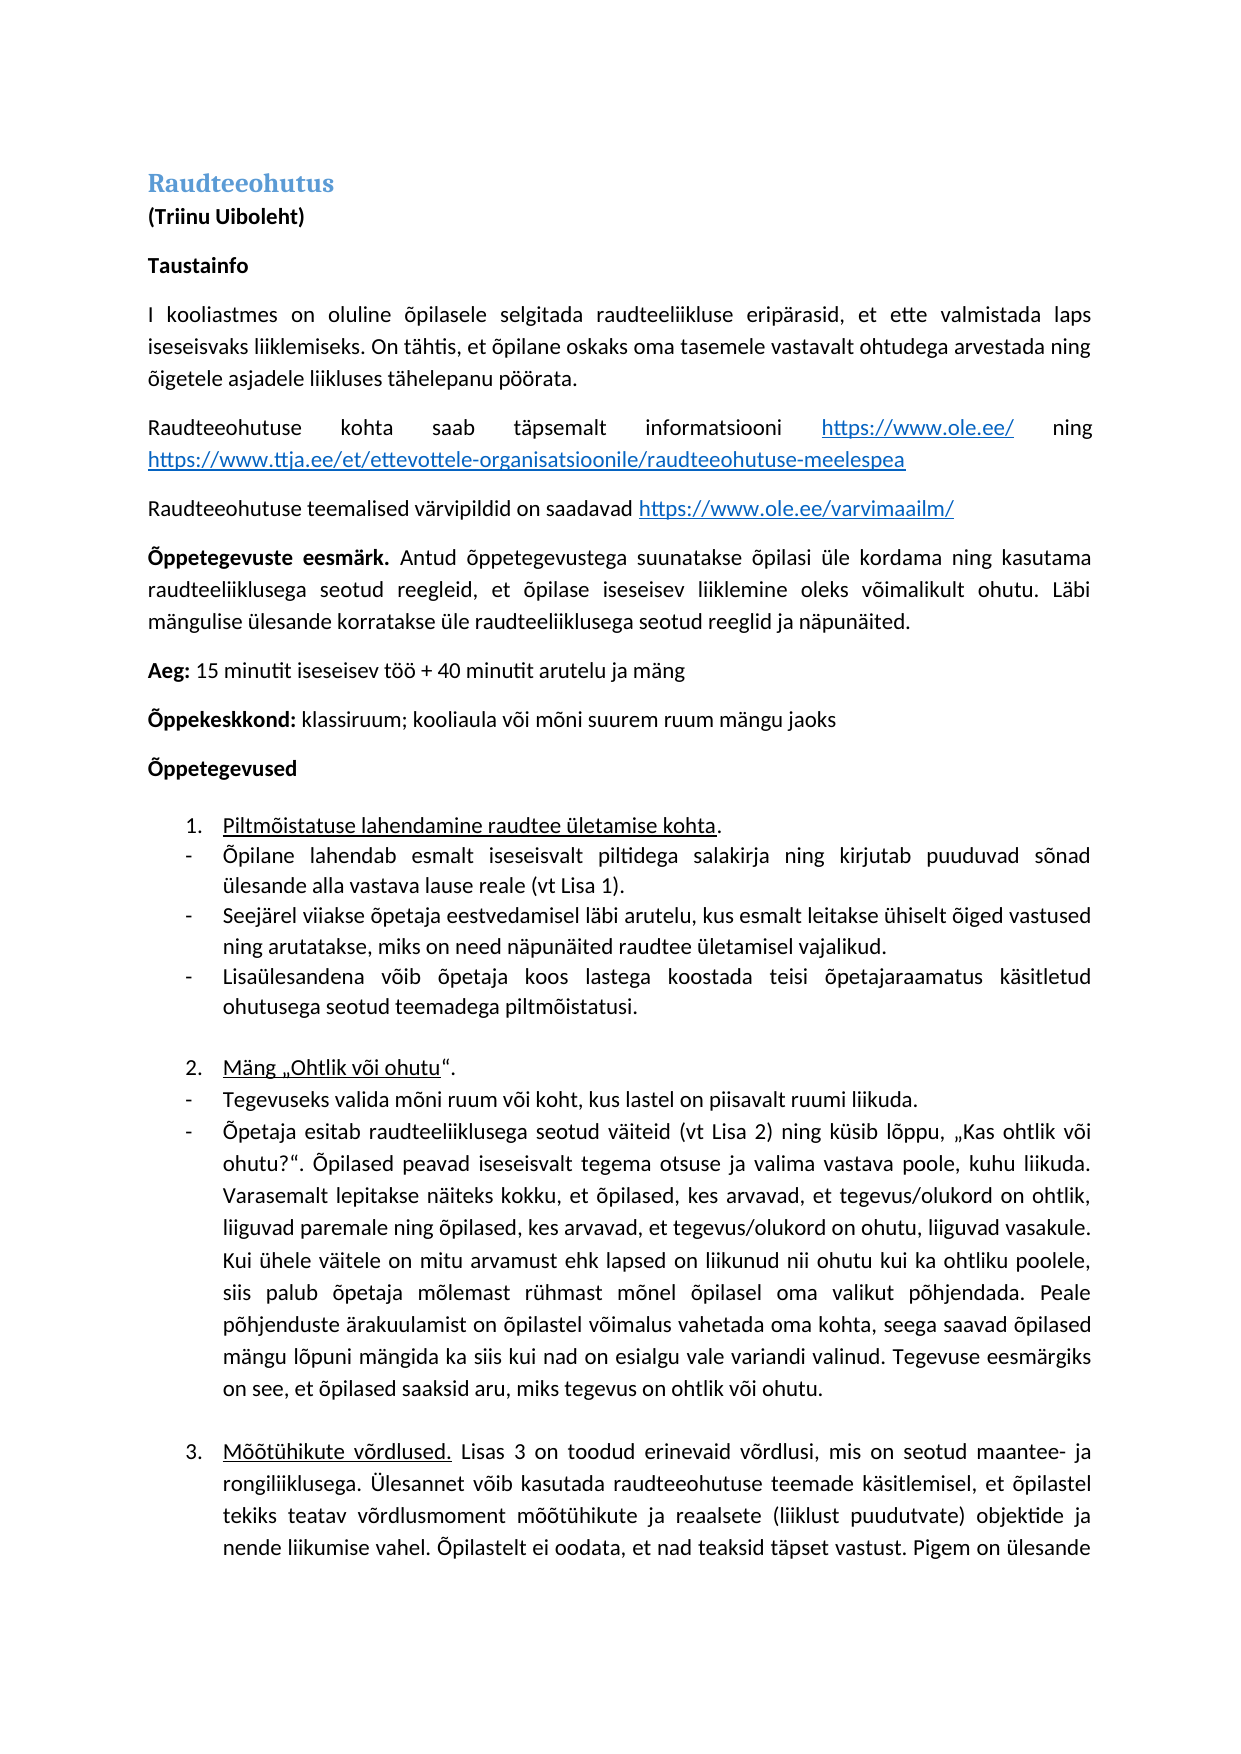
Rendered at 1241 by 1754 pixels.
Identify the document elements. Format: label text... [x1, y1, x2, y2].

text Õppekeskkond: klassiruum; kooliaula või mõni suurem ruum mängu jaoks [148, 705, 1093, 733]
list Mäng „Ohtlik või ohutu“. [185, 1053, 1093, 1081]
text Õppetegevuste eesmärk. Antud õppetegevustega suunatakse õpilasi üle kordama ning kasutama raudteeliiklusega seotud reegleid, et õpilase iseseisev liiklemine oleks võimalikult ohutu. Läbi mängulise ülesande korratakse üle raudteeliiklusega seotud reeglid ja näpunäited. [148, 543, 1093, 635]
text Raudteeohutuse teemalised värvipildid on saadavad https://www.ole.ee/varvimaailm/ [148, 494, 1093, 522]
list Õpilane lahendab esmalt iseseisvalt piltidega salakirja ning kirjutab puuduvad sõnad ülesande alla vastava lause reale (vt Lisa 1). [185, 841, 1093, 899]
list Õpetaja esitab raudteeliiklusega seotud väiteid (vt Lisa 2) ning küsib lõppu, „Kas ohtlik või ohutu?“. Õpilased peavad iseseisvalt tegema otsuse ja valima vastava poole, kuhu liikuda. Varasemalt lepitakse näiteks kokku, et õpilased, kes arvavad, et tegevus/olukord on ohtlik, liiguvad paremale ning õpilased, kes arvavad, et tegevus/olukord on ohutu, liiguvad vasakule. Kui ühele väitele on mitu arvamust ehk lapsed on liikunud nii ohutu kui ka ohtliku poolele, siis palub õpetaja mõlemast rühmast mõnel õpilasel oma valikut põhjendada. Peale põhjenduste ärakuulamist on õpilastel võimalus vahetada oma kohta, seega saavad õpilased mängu lõpuni mängida ka siis kui nad on esialgu vale variandi valinud. Tegevuse eesmärgiks on see, et õpilased saaksid aru, miks tegevus on ohtlik või ohutu. [185, 1117, 1093, 1402]
text Õppetegevused [148, 754, 1093, 782]
subtitle Raudteeohutus [148, 168, 1093, 199]
text Raudteeohutuse kohta saab täpsemalt informatsiooni https://www.ole.ee/ ning https://www.ttja.ee/et/ettevottele-organisatsioonile/raudteeohutuse-meelespea [148, 413, 1093, 473]
text Taustainfo [148, 251, 1093, 279]
list Piltmõistatuse lahendamine raudtee ületamise kohta. [185, 811, 1093, 839]
list Lisaülesandena võib õpetaja koos lastega koostada teisi õpetajaraamatus käsitletud ohutusega seotud teemadega piltmõistatusi. [185, 962, 1093, 1020]
list Seejärel viiakse õpetaja eestvedamisel läbi arutelu, kus esmalt leitakse ühiselt õiged vastused ning arutatakse, miks on need näpunäited raudtee ületamisel vajalikud. [185, 902, 1093, 960]
list Tegevuseks valida mõni ruum või koht, kus lastel on piisavalt ruumi liikuda. [185, 1085, 1093, 1113]
text Aeg: 15 minutit iseseisev töö + 40 minutit arutelu ja mäng [148, 656, 1093, 684]
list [185, 1437, 1093, 1561]
text (Triinu Uiboleht) [148, 202, 1093, 230]
text I kooliastmes on oluline õpilasele selgitada raudteeliikluse eripärasid, et ette valmistada laps iseseisvaks liiklemiseks. On tähtis, et õpilane oskaks oma tasemele vastavalt ohtudega arvestada ning õigetele asjadele liikluses tähelepanu pöörata. [148, 300, 1093, 392]
